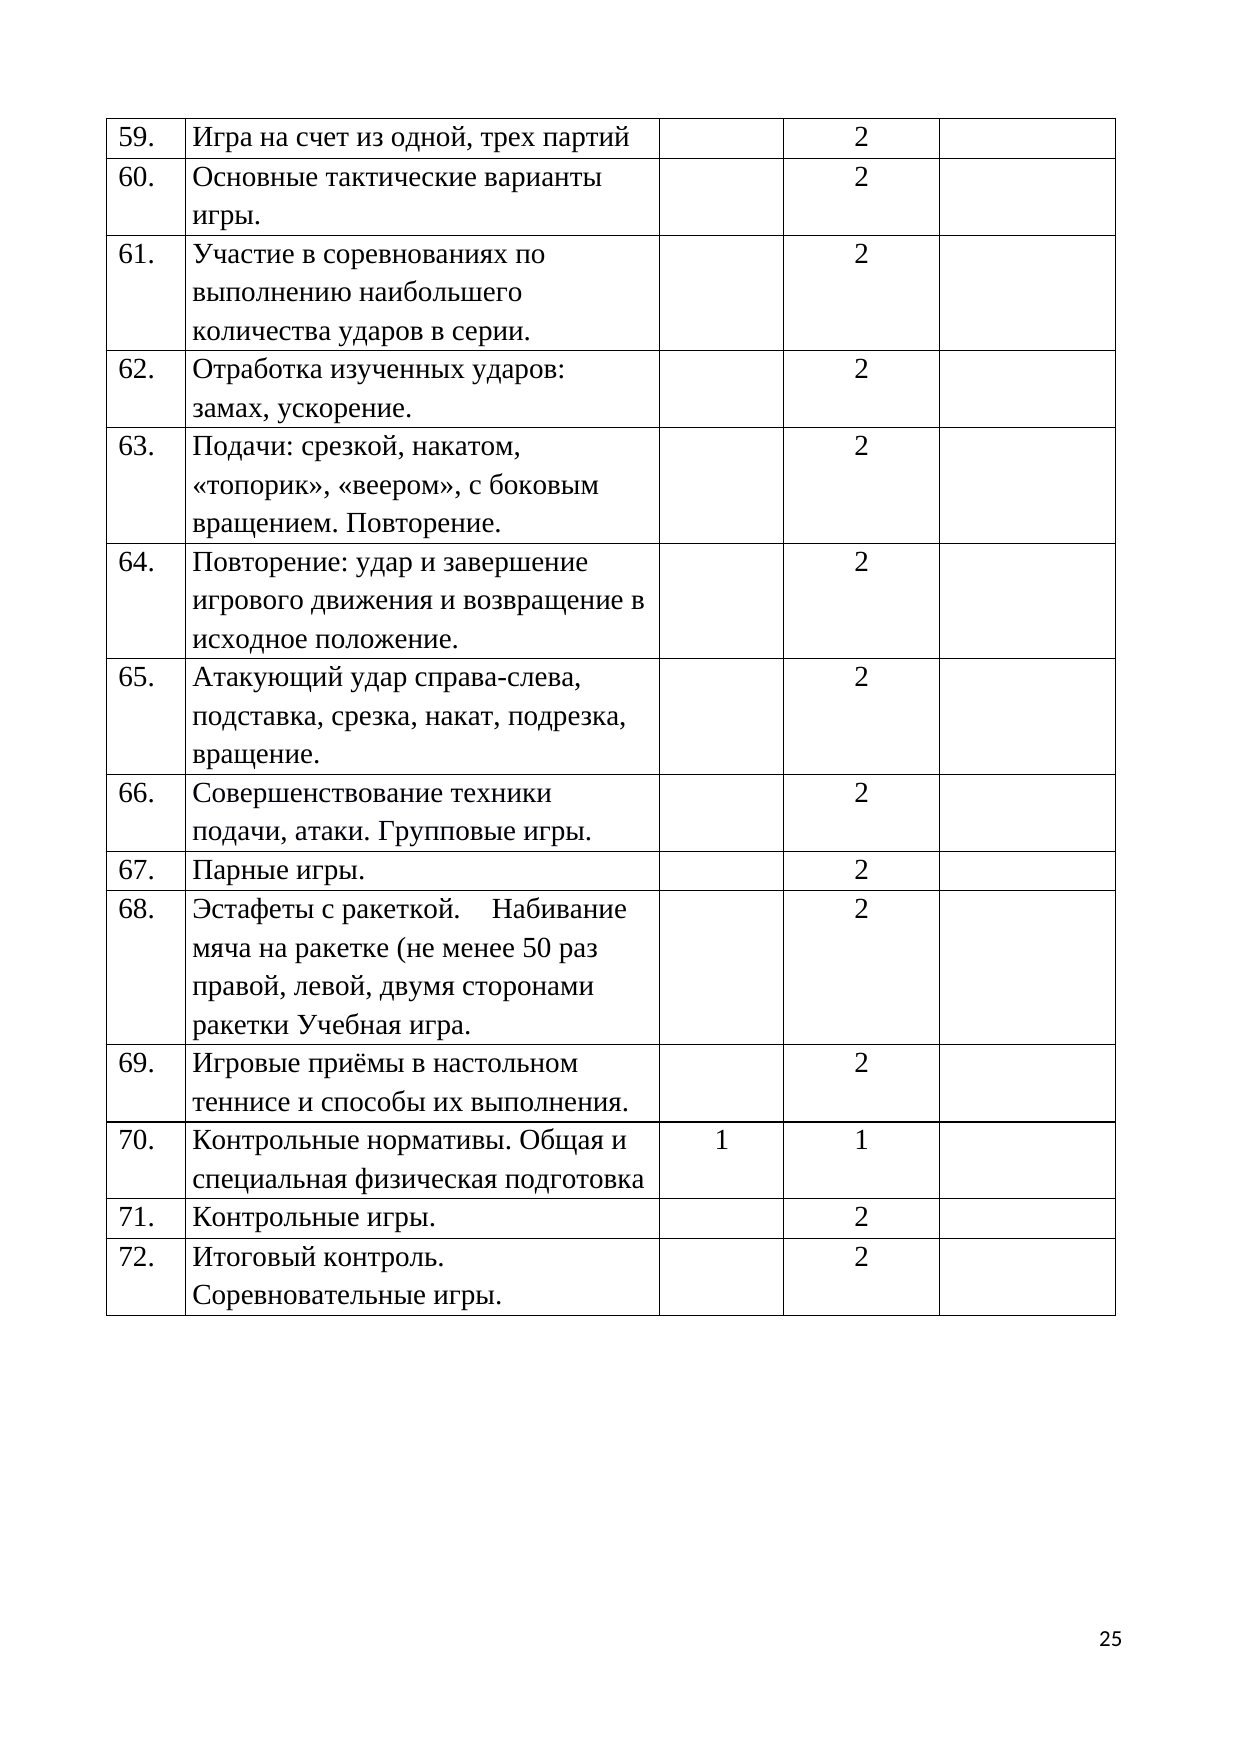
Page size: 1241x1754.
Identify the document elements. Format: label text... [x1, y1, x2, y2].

table_cell [660, 544, 783, 658]
table_cell [107, 236, 185, 350]
table_cell Контрольные игры. [186, 1199, 659, 1238]
table_cell [107, 1045, 185, 1121]
table_cell 2 [784, 1199, 939, 1238]
table_cell [660, 159, 783, 235]
table_cell Эстафеты с ракеткой. Набивание мяча на ракетке (не менее 50 раз правой, левой, двумя сторонами ракетки Учебная игра. [186, 891, 659, 1044]
table_cell [660, 775, 783, 851]
table_cell Атакующий удар справа-слева, подставка, срезка, накат, подрезка, вращение. [186, 659, 659, 774]
table_cell [940, 236, 1115, 350]
table_cell [940, 428, 1115, 543]
table_cell [660, 428, 783, 543]
table_cell [940, 351, 1115, 427]
table_cell [107, 119, 185, 158]
table_cell [940, 159, 1115, 235]
table_cell 2 [784, 1239, 939, 1315]
table_cell Основные тактические варианты игры. [186, 159, 659, 235]
table_cell [107, 428, 185, 543]
table_cell [107, 544, 185, 658]
table_cell [940, 891, 1115, 1044]
table_cell [107, 775, 185, 851]
table_cell [107, 891, 185, 1044]
table_cell 2 [784, 852, 939, 890]
table_cell [940, 852, 1115, 890]
table_cell Контрольные нормативы. Общая и специальная физическая подготовка [186, 1123, 659, 1198]
table_cell [660, 852, 783, 890]
table_cell [107, 1199, 185, 1238]
table_cell [660, 659, 783, 774]
table_cell [660, 1239, 783, 1315]
table_cell [107, 1123, 185, 1198]
table_cell [940, 1199, 1115, 1238]
table_cell 1 [784, 1123, 939, 1198]
table_cell 2 [784, 775, 939, 851]
table_cell [940, 544, 1115, 658]
table_cell [660, 1045, 783, 1121]
table_cell [107, 852, 185, 890]
table_cell [660, 119, 783, 158]
table_cell Итоговый контроль. Соревновательные игры. [186, 1239, 659, 1315]
table_cell Совершенствование техники подачи, атаки. Групповые игры. [186, 775, 659, 851]
table_cell 2 [784, 891, 939, 1044]
table_cell 2 [784, 1045, 939, 1121]
table_cell [660, 236, 783, 350]
table_cell [107, 1239, 185, 1315]
table_cell Парные игры. [186, 852, 659, 890]
table_cell 2 [784, 428, 939, 543]
table_cell 2 [784, 544, 939, 658]
table_cell Игра на счет из одной, трех партий [186, 119, 659, 158]
table_cell 2 [784, 236, 939, 350]
table_cell [660, 351, 783, 427]
table_cell [940, 775, 1115, 851]
table_cell [940, 119, 1115, 158]
table_cell [107, 351, 185, 427]
table_cell [940, 1239, 1115, 1315]
table_cell Отработка изученных ударов: замах, ускорение. [186, 351, 659, 427]
table_cell 2 [784, 351, 939, 427]
table_cell [940, 1123, 1115, 1198]
table_cell Участие в соревнованиях по выполнению наибольшего количества ударов в серии. [186, 236, 659, 350]
table_cell Игровые приёмы в настольном теннисе и способы их выполнения. [186, 1045, 659, 1121]
table_cell 1 [660, 1123, 783, 1198]
table_cell Подачи: срезкой, накатом, «топорик», «веером», с боковым вращением. Повторение. [186, 428, 659, 543]
table_cell 2 [784, 119, 939, 158]
table_cell [940, 659, 1115, 774]
table_cell [660, 891, 783, 1044]
table_cell [107, 159, 185, 235]
table_cell [107, 659, 185, 774]
table_cell [660, 1199, 783, 1238]
table_cell 2 [784, 659, 939, 774]
table_cell 2 [784, 159, 939, 235]
table_cell Повторение: удар и завершение игрового движения и возвращение в исходное положение. [186, 544, 659, 658]
table_cell [940, 1045, 1115, 1121]
